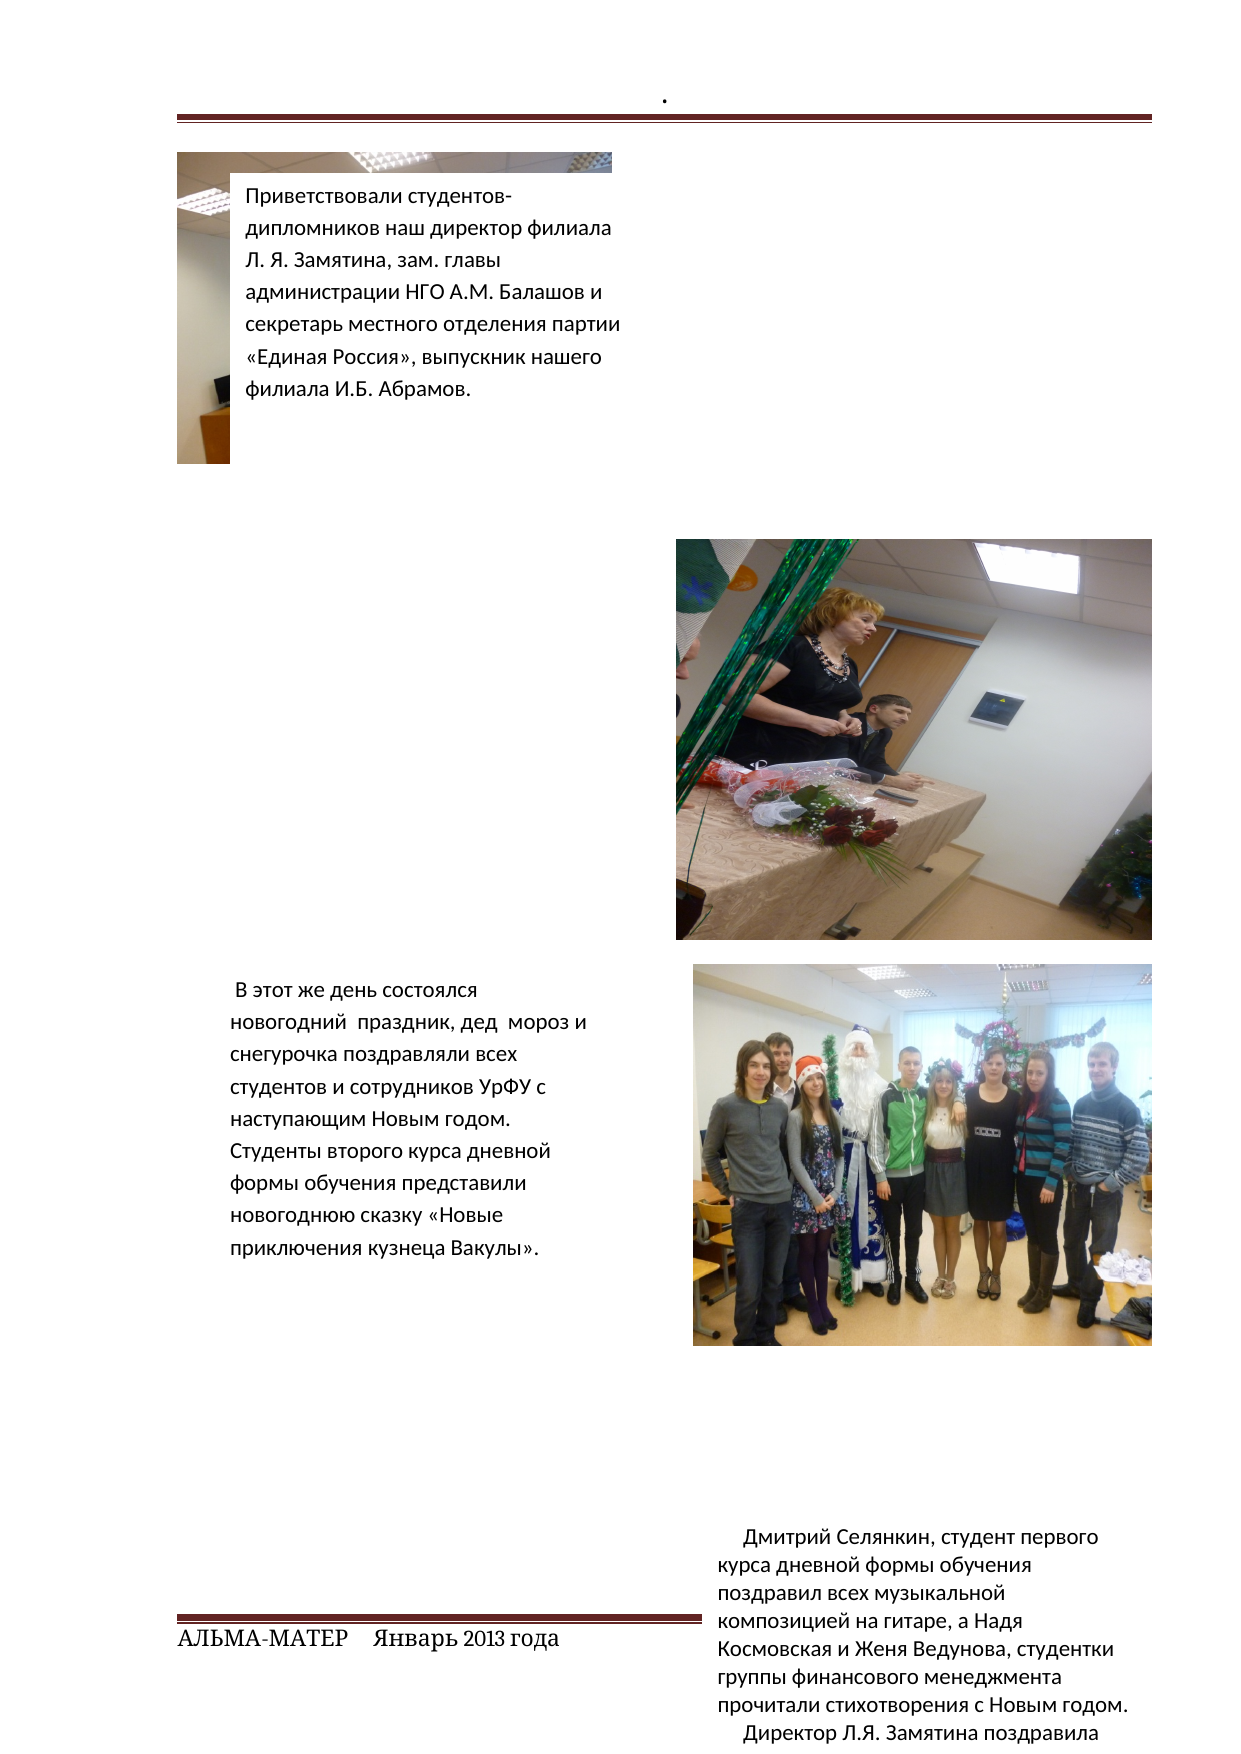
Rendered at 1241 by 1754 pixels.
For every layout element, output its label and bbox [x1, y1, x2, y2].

picture [177, 152, 612, 464]
picture [676, 539, 1152, 940]
picture [693, 964, 1152, 1346]
